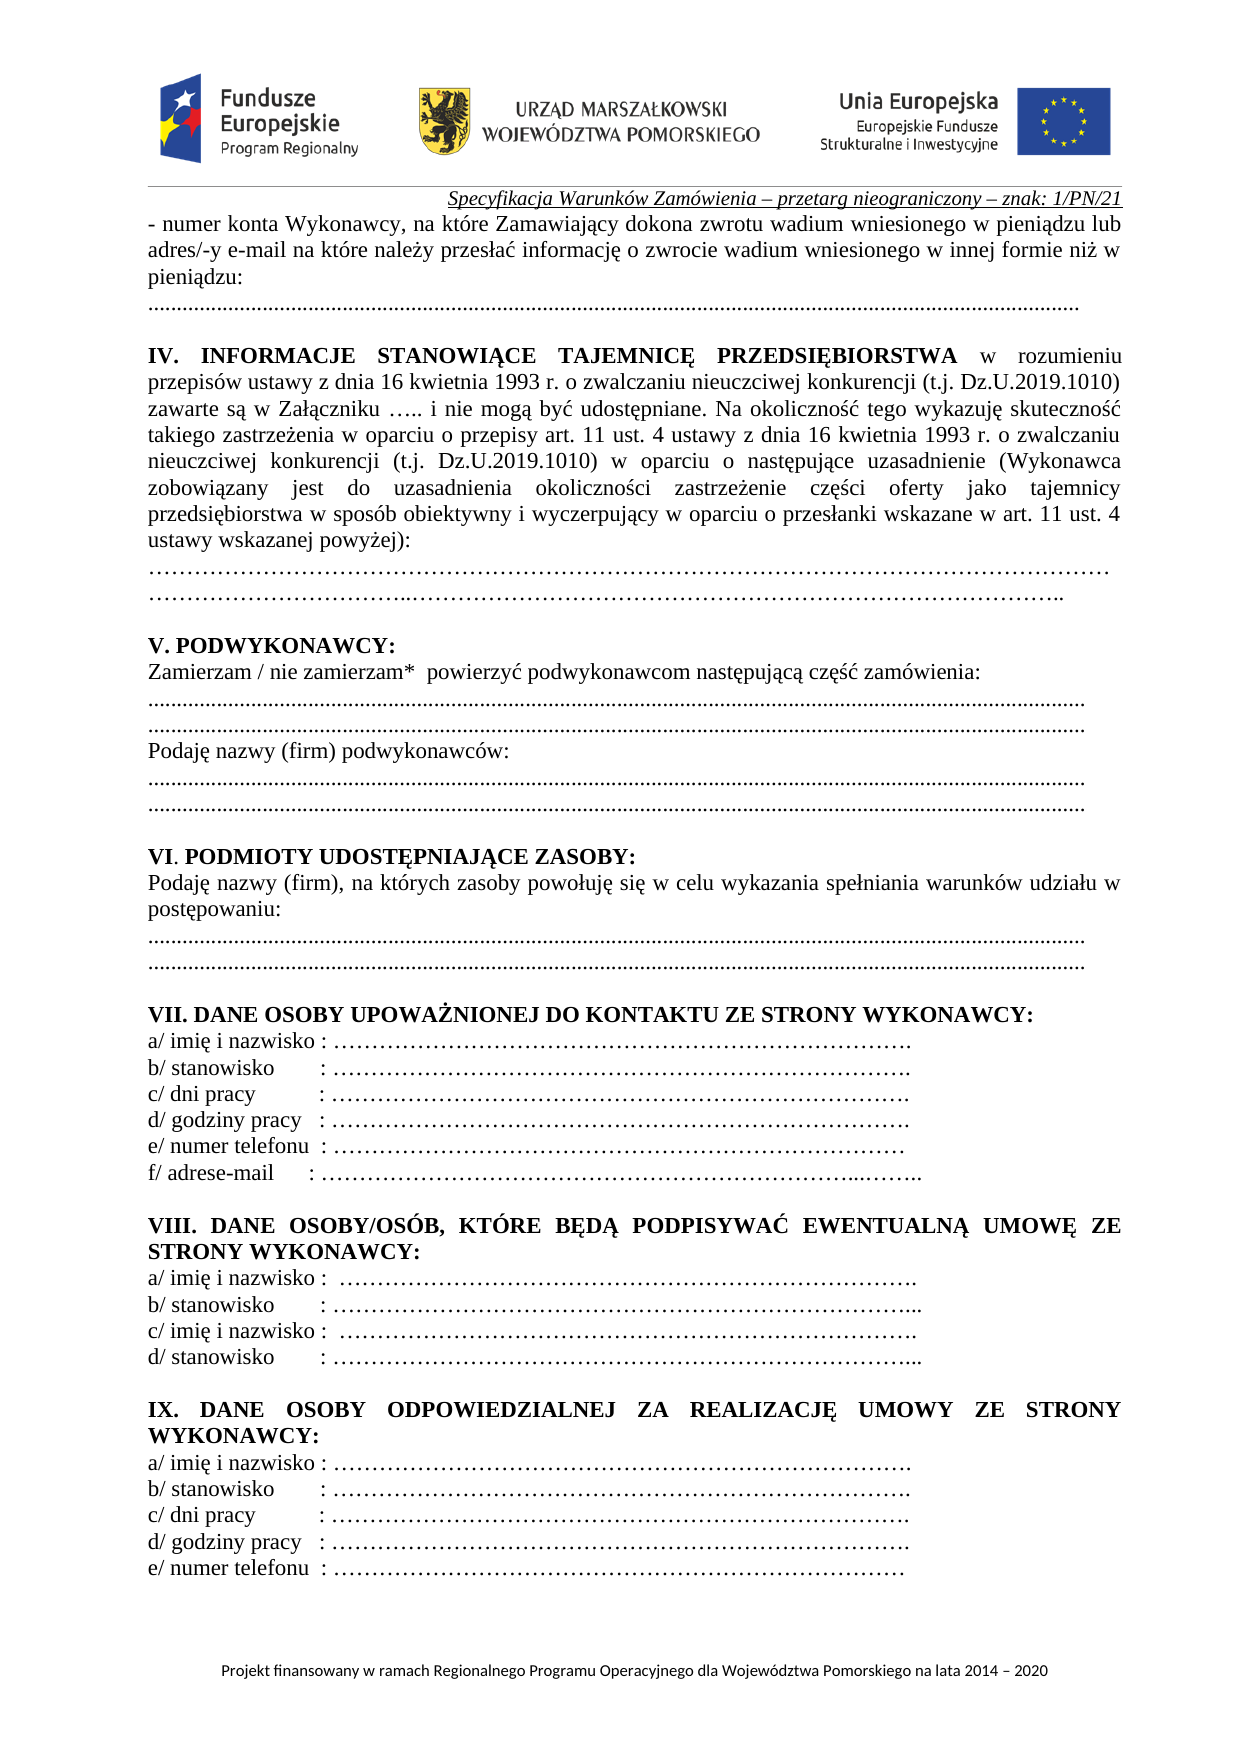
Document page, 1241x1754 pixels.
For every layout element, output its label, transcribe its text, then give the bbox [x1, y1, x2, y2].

text ……………………………………………………………………………………………………………………………………………..………………………………………………………………………….. [148, 553, 1122, 606]
text b/ stanowisko : …………………………………………………………………... [148, 1291, 1122, 1317]
text b/ stanowisko : …………………………………………………………………. [148, 1053, 1122, 1080]
text c/ imię i nazwisko : …………………………………………………………………. [148, 1317, 1122, 1343]
text c/ dni pracy : …………………………………………………………………. [148, 1080, 1122, 1106]
text .................................................................................................................................................................... [148, 948, 1122, 974]
text .................................................................................................................................................................... [148, 790, 1122, 816]
text d/ stanowisko : …………………………………………………………………... [148, 1343, 1122, 1370]
text .................................................................................................................................................................... [148, 764, 1122, 790]
text VIII. DANE OSOBY/OSÓB, KTÓRE BĘDĄ PODPISYWAĆ EWENTUALNĄ UMOWĘ ZE STRONY WYKONAWCY: [148, 1212, 1122, 1264]
text - numer konta Wykonawcy, na które Zamawiający dokona zwrotu wadium wniesionego w pieniądzu lub adres/-y e-mail na które należy przesłać informację o zwrocie wadium wniesionego w innej formie niż w pieniądzu: [148, 210, 1122, 289]
text e/ numer telefonu : ………………………………………………………………… [148, 1133, 1122, 1159]
text Zamierzam / nie zamierzam* powierzyć podwykonawcom następującą część zamówienia: [148, 658, 1122, 684]
text f/ adrese-mail : ……………………………………………………………...…….. [148, 1159, 1122, 1185]
picture [147, 73, 1123, 187]
text a/ imię i nazwisko : …………………………………………………………………. [148, 1449, 1122, 1475]
text d/ godziny pracy : …………………………………………………………………. [148, 1106, 1122, 1133]
text a/ imię i nazwisko : …………………………………………………………………. [148, 1264, 1122, 1291]
text .................................................................................................................................................................... [148, 711, 1122, 737]
text VI. PODMIOTY UDOSTĘPNIAJĄCE ZASOBY: [148, 843, 1122, 869]
text Podaję nazwy (firm) podwykonawców: [148, 737, 1122, 764]
text ................................................................................................................................................................... [148, 289, 1122, 316]
text IV. INFORMACJE STANOWIĄCE TAJEMNICĘ PRZEDSIĘBIORSTWA w rozumieniu przepisów ustawy z dnia 16 kwietnia 1993 r. o zwalczaniu nieuczciwej konkurencji (t.j. Dz.U.2019.1010) zawarte są w Załączniku ….. i nie mogą być udostępniane. Na okoliczność tego wykazuję skuteczność takiego zastrzeżenia w oparciu o przepisy art. 11 ust. 4 ustawy z dnia 16 kwietnia 1993 r. o zwalczaniu nieuczciwej konkurencji (t.j. Dz.U.2019.1010) w oparciu o następujące uzasadnienie (Wykonawca zobowiązany jest do uzasadnienia okoliczności zastrzeżenie części oferty jako tajemnicy przedsiębiorstwa w sposób obiektywny i wyczerpujący w oparciu o przesłanki wskazane w art. 11 ust. 4 ustawy wskazanej powyżej): [148, 342, 1122, 553]
text VII. DANE OSOBY UPOWAŻNIONEJ DO KONTAKTU ZE STRONY WYKONAWCY: [148, 1001, 1122, 1027]
text V. PODWYKONAWCY: [148, 632, 1122, 658]
text a/ imię i nazwisko : …………………………………………………………………. [148, 1027, 1122, 1053]
text d/ godziny pracy : …………………………………………………………………. [148, 1528, 1122, 1554]
text .................................................................................................................................................................... [148, 684, 1122, 711]
text IX. DANE OSOBY ODPOWIEDZIALNEJ ZA REALIZACJĘ UMOWY ZE STRONY WYKONAWCY: [148, 1396, 1122, 1449]
text .................................................................................................................................................................... [148, 922, 1122, 948]
text Podaję nazwy (firm), na których zasoby powołuję się w celu wykazania spełniania warunków udziału w postępowaniu: [148, 869, 1122, 922]
text b/ stanowisko : …………………………………………………………………. [148, 1475, 1122, 1502]
text e/ numer telefonu : ………………………………………………………………… [148, 1554, 1122, 1581]
text c/ dni pracy : …………………………………………………………………. [148, 1502, 1122, 1528]
